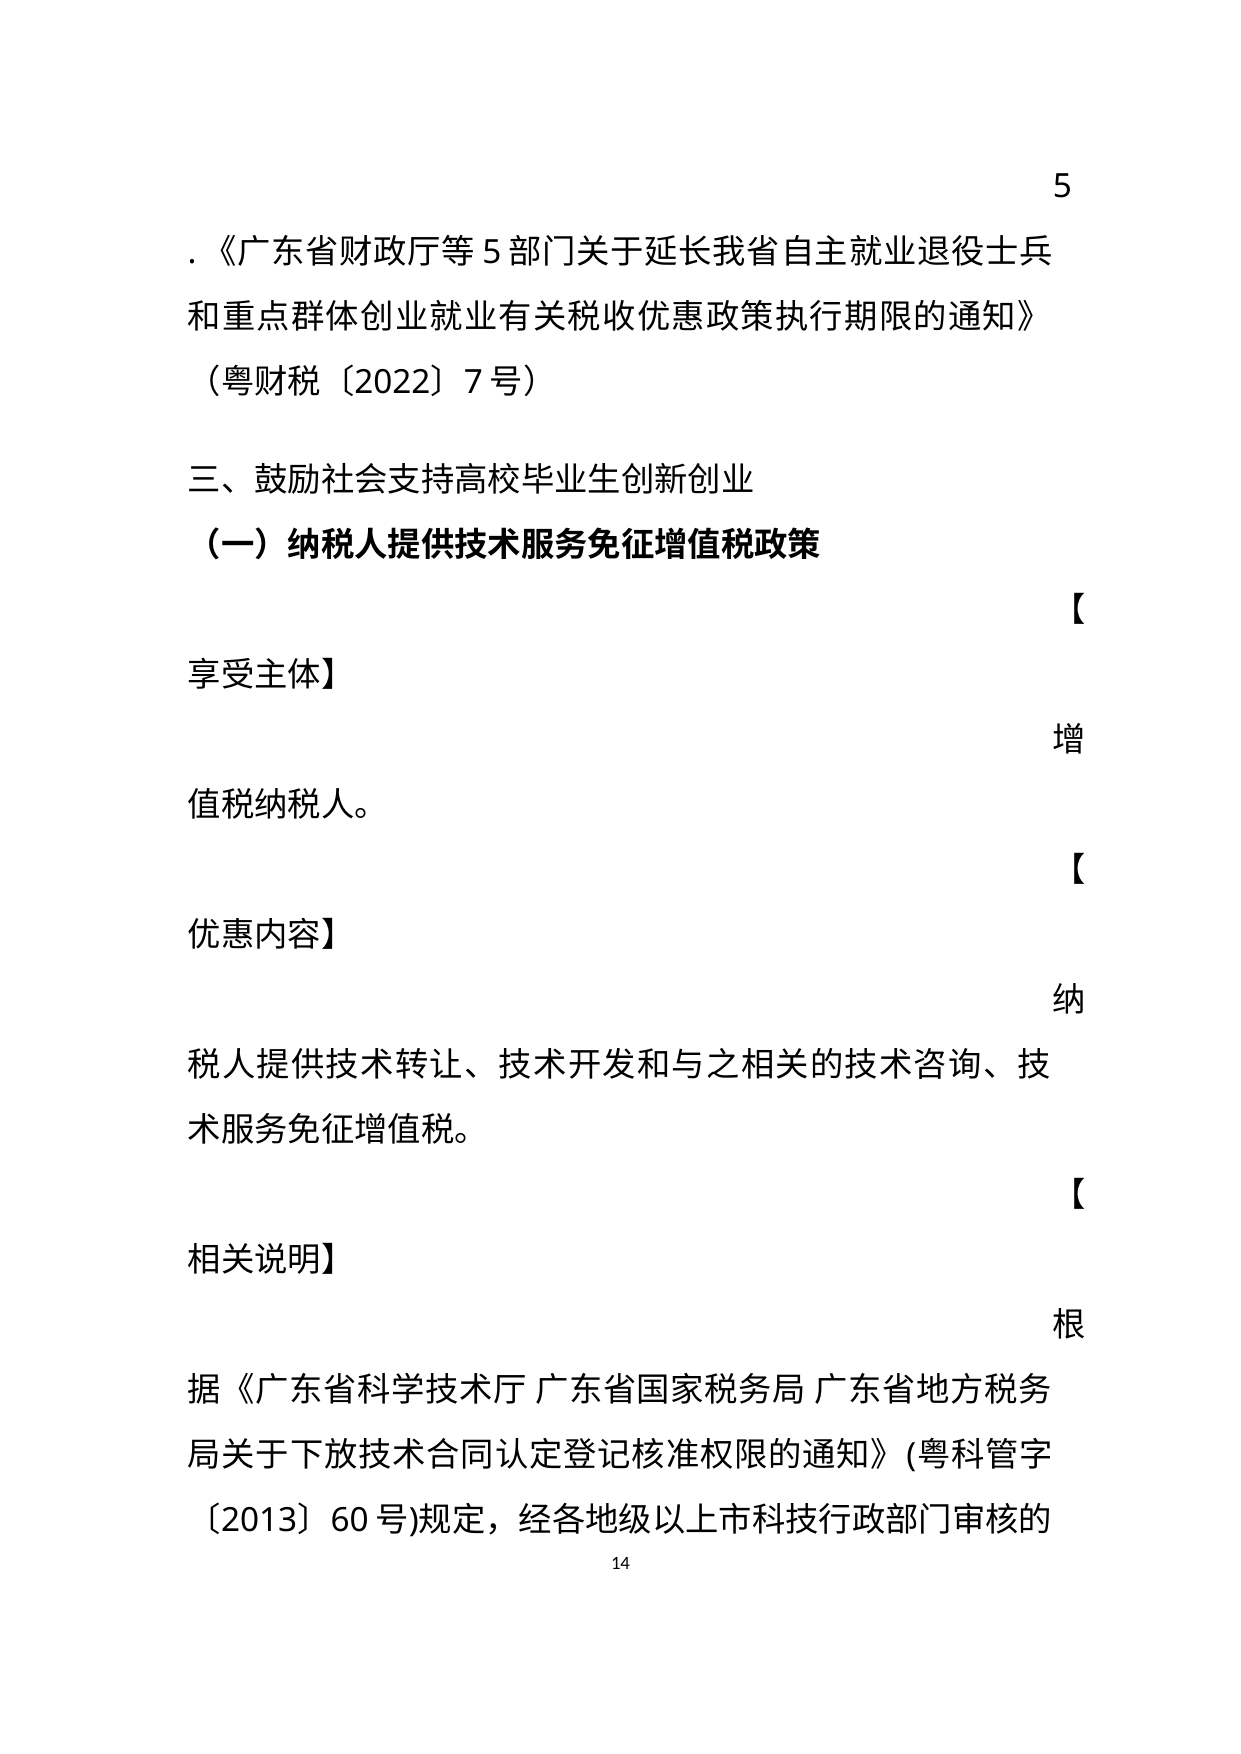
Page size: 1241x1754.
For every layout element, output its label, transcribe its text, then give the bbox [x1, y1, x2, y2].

text 纳税人提供技术转让、技术开发和与之相关的技术咨询、技术服务免征增值税。 [187, 964, 1053, 1159]
text 【相关说明】 [187, 1159, 1053, 1289]
text 【享受主体】 [187, 574, 1053, 704]
text 增值税纳税人。 [187, 704, 1053, 834]
subtitle （一）纳税人提供技术服务免征增值税政策 [187, 509, 1053, 574]
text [187, 1289, 1053, 1549]
text 【优惠内容】 [187, 834, 1053, 964]
text 5. 《广东省财政厅等5部门关于延长我省自主就业退役士兵和重点群体创业就业有关税收优惠政策执行期限的通知》（粤财税〔2022〕7号） [187, 152, 1053, 412]
subtitle 三、鼓励社会支持高校毕业生创新创业 [187, 444, 1053, 509]
